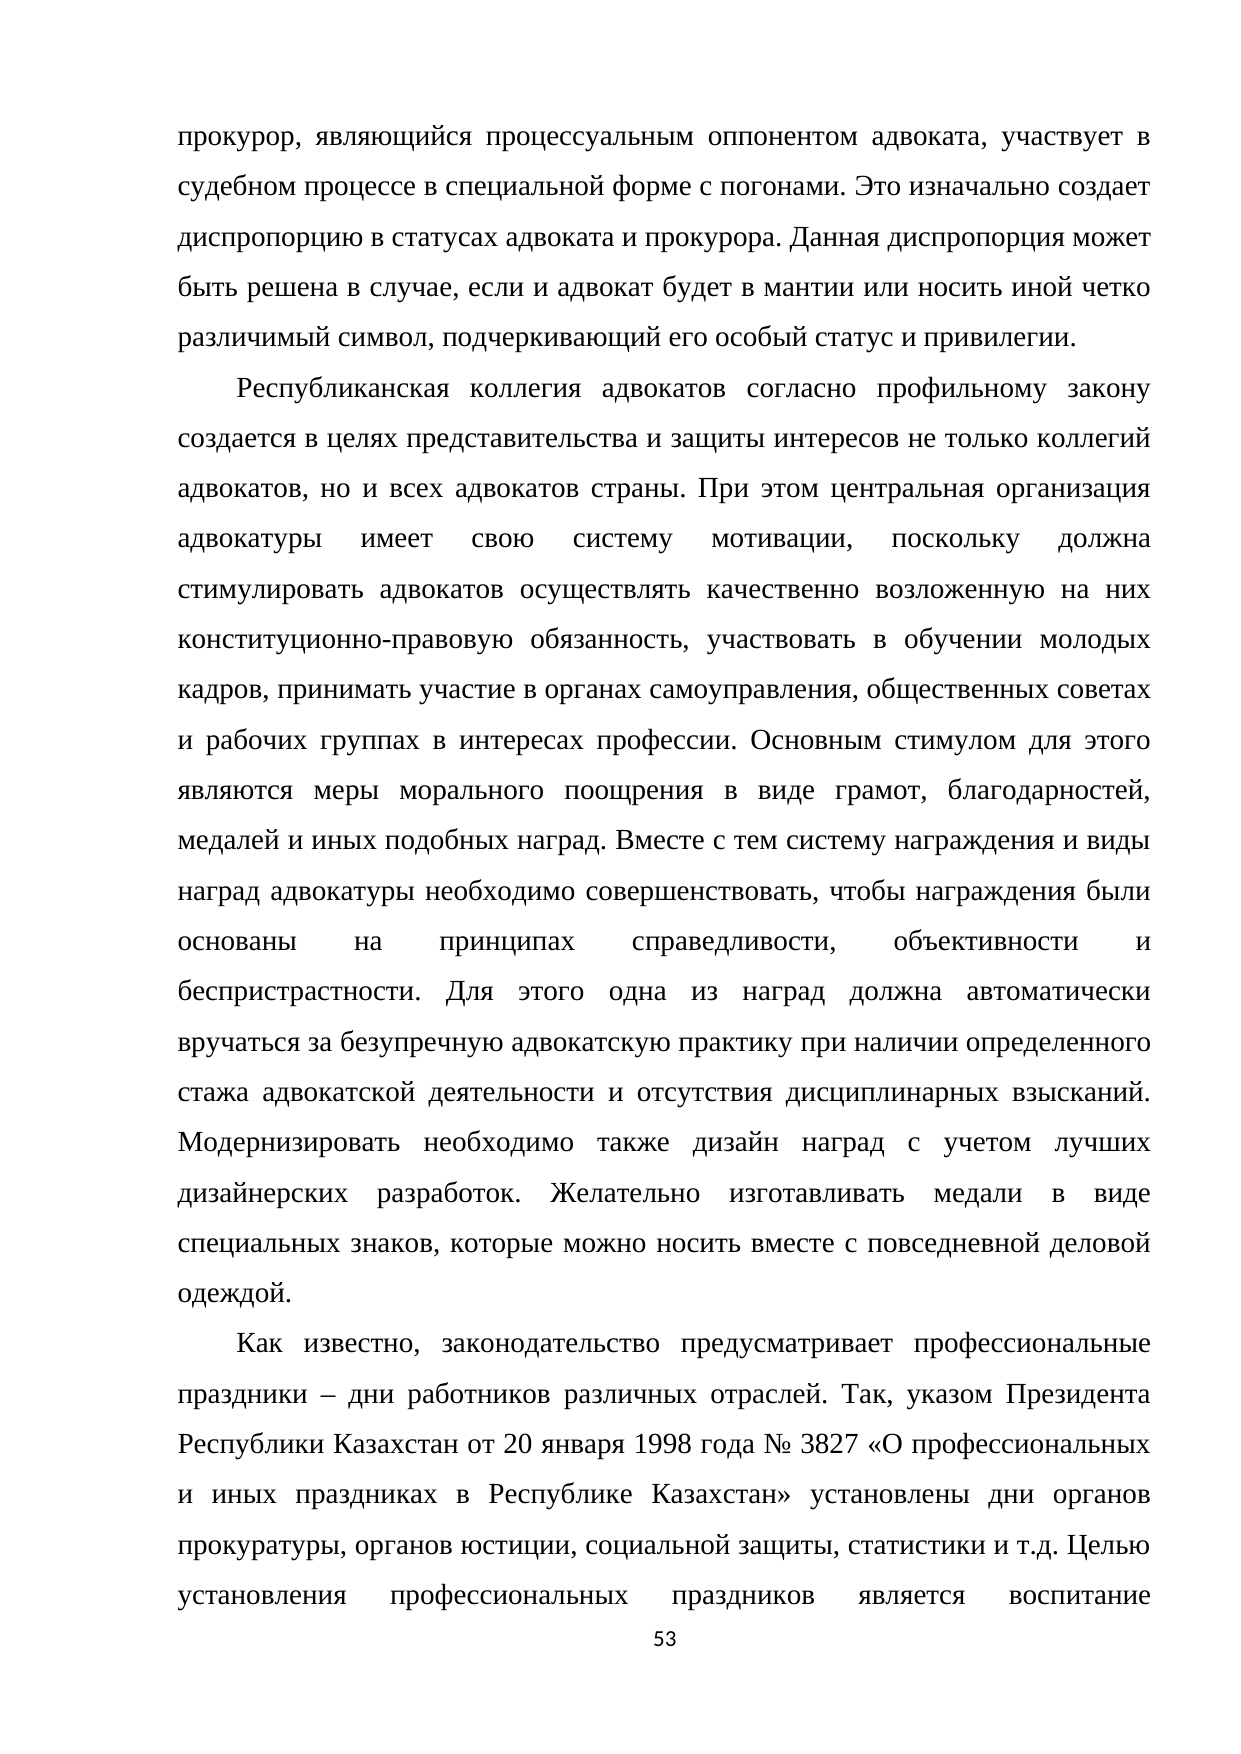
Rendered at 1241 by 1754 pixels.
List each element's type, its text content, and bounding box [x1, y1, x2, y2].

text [177, 118, 1152, 353]
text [177, 1326, 1152, 1611]
text Республиканская коллегия адвокатов согласно профильному закону создается в целях представительства и защиты интересов не только коллегий адвокатов, но и всех адвокатов страны. При этом центральная организация адвокатуры имеет свою систему мотивации, поскольку должна стимулировать адвокатов осуществлять качественно возложенную на них конституционно-правовую обязанность, участвовать в обучении молодых кадров, принимать участие в органах самоуправления, общественных советах и рабочих группах в интересах профессии. Основным стимулом для этого являются меры морального поощрения в виде грамот, благодарностей, медалей и иных подобных наград. Вместе с тем систему награждения и виды наград адвокатуры необходимо совершенствовать, чтобы награждения были основаны на принципах справедливости, объективности и беспристрастности. Для этого одна из наград должна автоматически вручаться за безупречную адвокатскую практику при наличии определенного стажа адвокатской деятельности и отсутствия дисциплинарных взысканий. Модернизировать необходимо также дизайн наград с учетом лучших дизайнерских разработок. Желательно изготавливать медали в виде специальных знаков, которые можно носить вместе с повседневной деловой одеждой. [177, 370, 1152, 1309]
